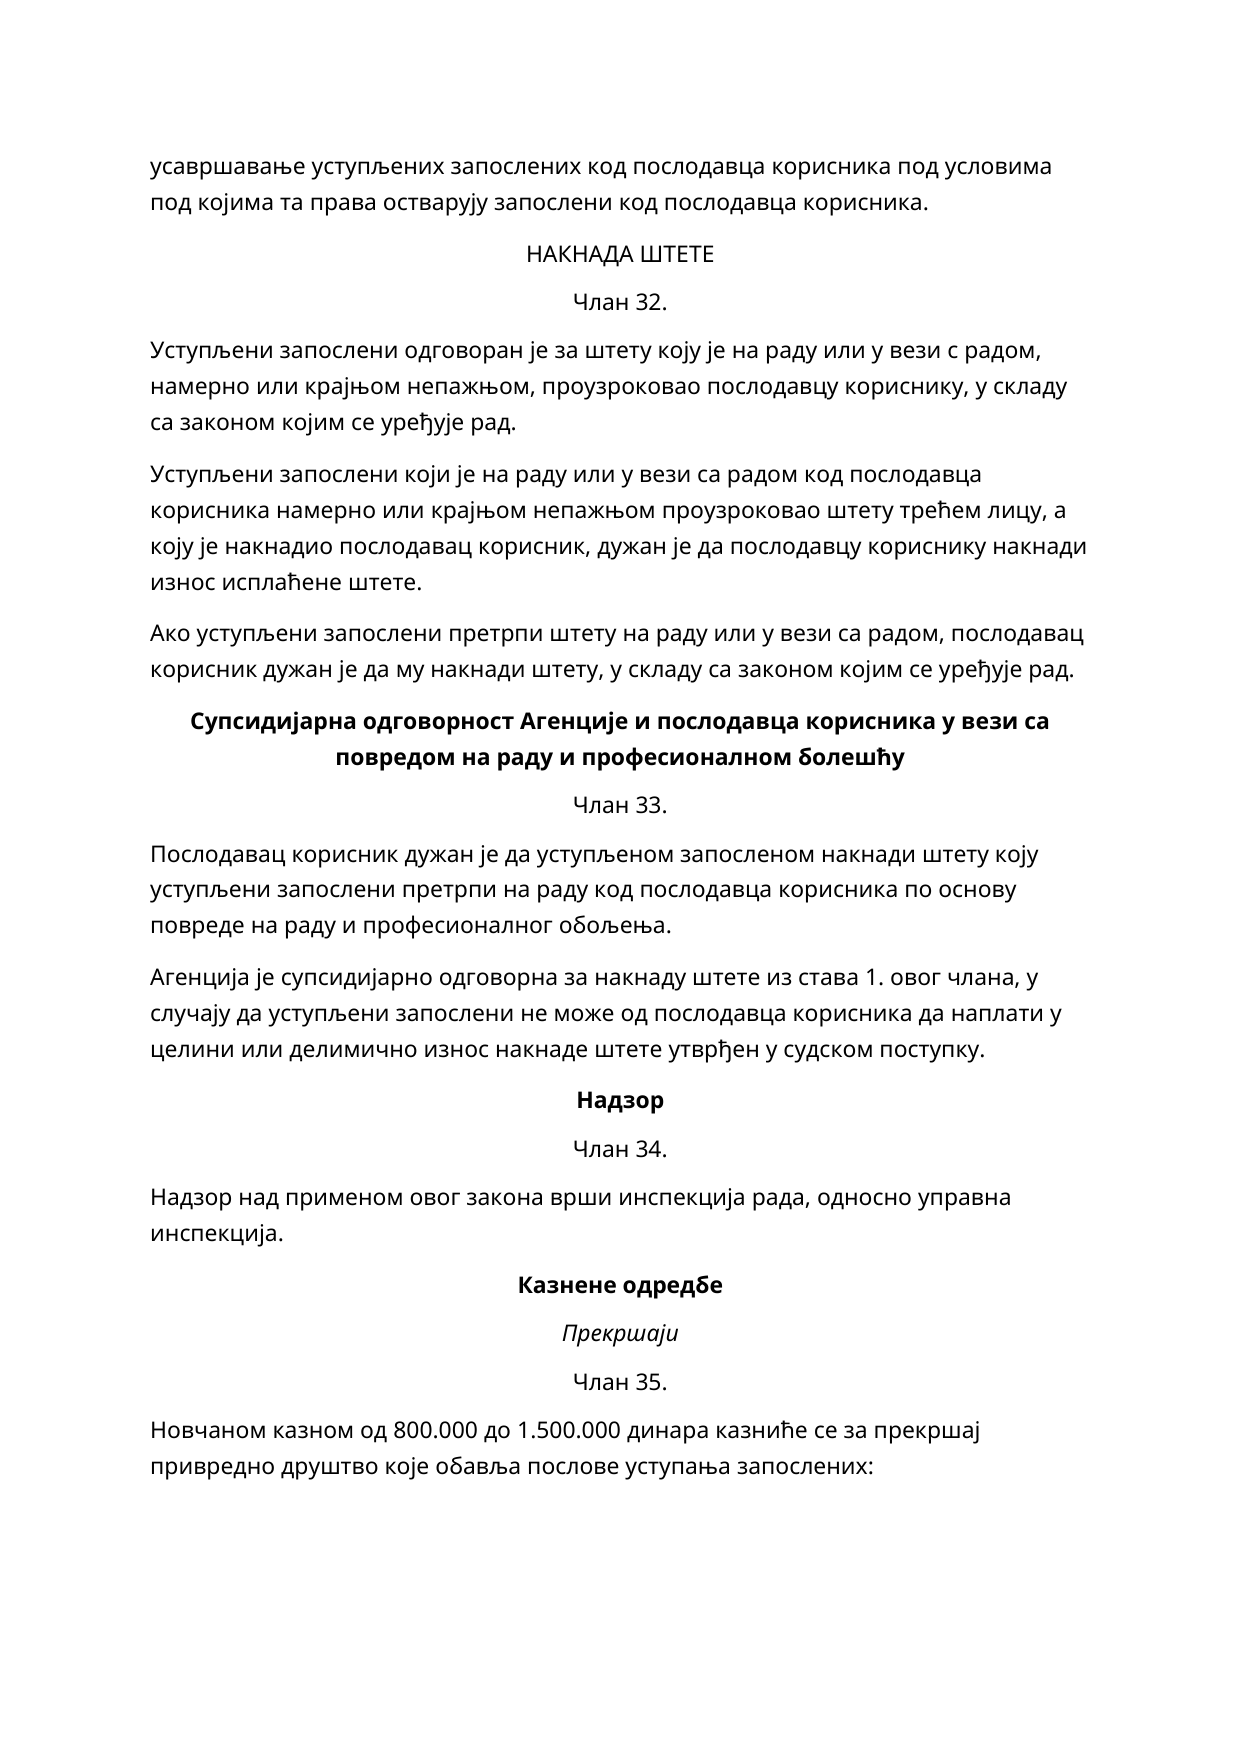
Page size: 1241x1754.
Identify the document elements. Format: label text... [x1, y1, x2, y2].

text Члан 33. [150, 789, 1090, 820]
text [150, 150, 1090, 217]
text Надзор над применом овог закона врши инспекција рада, односно управна инспекција. [150, 1181, 1090, 1248]
text Члан 32. [150, 286, 1090, 317]
text Новчаном казном од 800.000 до 1.500.000 динара казниће се за прекршај привредно друштво које обавља послове уступања запослених: [150, 1414, 1090, 1481]
text Послодавац корисник дужан је да уступљеном запосленом накнади штету коју уступљени запослени претрпи на раду код послодавца корисника по основу повреде на раду и професионалног обољења. [150, 837, 1090, 941]
text Члан 35. [150, 1366, 1090, 1397]
text Уступљени запослени одговоран је за штету коју је на раду или у вези с радом, намерно или крајњом непажњом, проузроковао послодавцу кориснику, у складу са законом којим се уређује рад. [150, 334, 1090, 437]
text Казнене одредбе [150, 1269, 1090, 1300]
text Агенција је супсидијарно одговорна за накнаду штете из става 1. овог члана, у случају да уступљени запослени не може од послодавца корисника да наплати у целини или делимично износ накнаде штете утврђен у судском поступку. [150, 961, 1090, 1064]
text Прекршаји [150, 1317, 1090, 1348]
text Уступљени запослени који је на раду или у вези са радом код послодавца корисника намерно или крајњом непажњом проузроковао штету трећем лицу, а коју је накнадио послодавац корисник, дужан је да послодавцу кориснику накнади износ исплаћене штете. [150, 458, 1090, 597]
text Надзор [150, 1084, 1090, 1116]
text Ако уступљени запослени претрпи штету на раду или у вези са радом, послодавац корисник дужан је да му накнади штету, у складу са законом којим се уређује рад. [150, 617, 1090, 684]
text Члан 34. [150, 1133, 1090, 1164]
text НАКНАДА ШТЕТЕ [150, 237, 1090, 269]
text Супсидијарна одговорност Агенције и послодавца корисника у вези са повредом на раду и професионалном болешћу [150, 705, 1090, 772]
